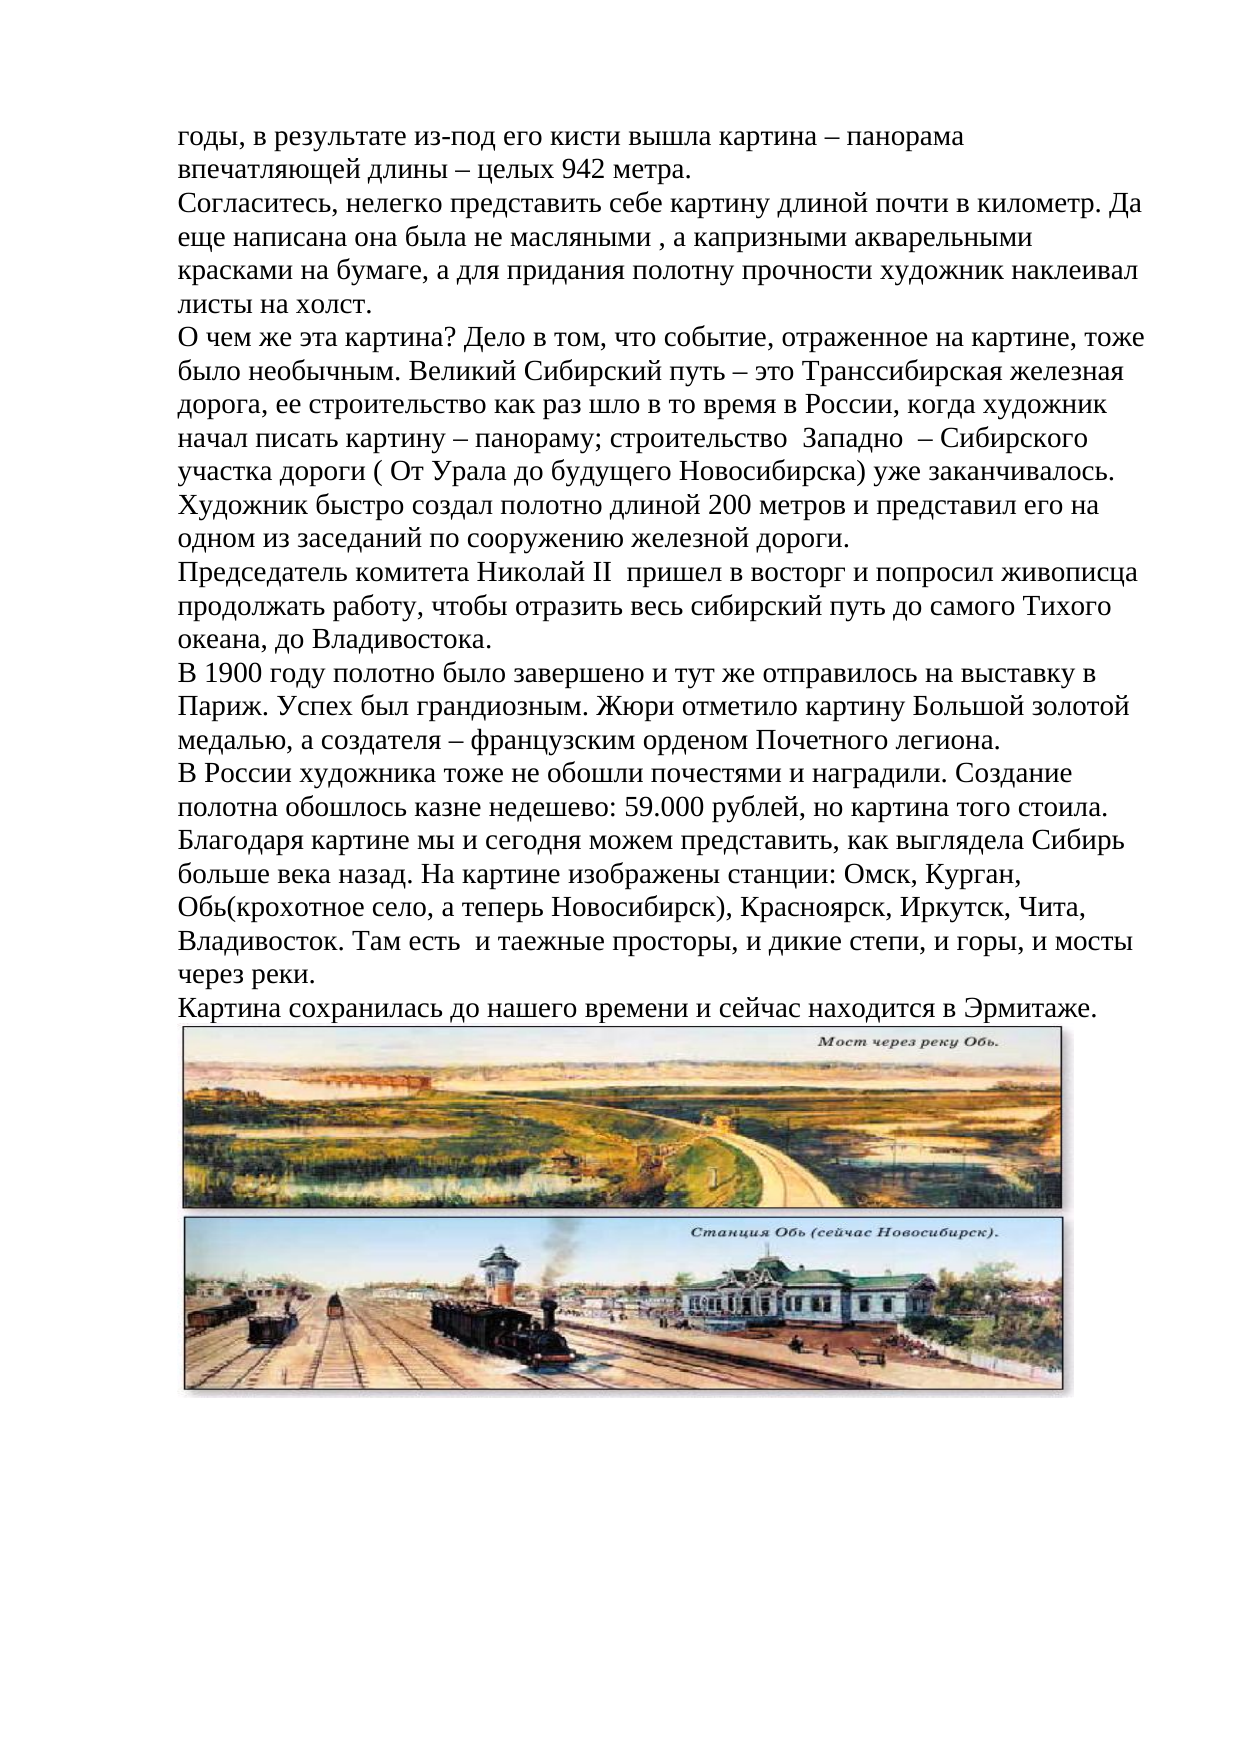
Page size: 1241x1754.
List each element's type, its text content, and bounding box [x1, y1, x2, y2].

text Председатель комитета Николай II пришел в восторг и попросил живописца продолжать работу, чтобы отразить весь сибирский путь до самого Тихого океана, до Владивостока. [177, 554, 1152, 655]
text В 1900 году полотно было завершено и тут же отправилось на выставку в Париж. Успех был грандиозным. Жюри отметило картину Большой золотой медалью, а создателя – французским орденом Почетного легиона. [177, 655, 1152, 755]
text Художник быстро создал полотно длиной 200 метров и представил его на одном из заседаний по сооружению железной дороги. [177, 487, 1152, 554]
text Благодаря картине мы и сегодня можем представить, как выглядела Сибирь больше века назад. На картине изображены станции: Омск, Курган, Обь(крохотное село, а теперь Новосибирск), Красноярск, Иркутск, Чита, Владивосток. Там есть и таежные просторы, и дикие степи, и горы, и мосты через реки. [177, 822, 1152, 990]
text В России художника тоже не обошли почестями и наградили. Создание полотна обошлось казне недешево: 59.000 рублей, но картина того стоила. [177, 755, 1152, 822]
text Картина сохранилась до нашего времени и сейчас находится в Эрмитаже. [177, 990, 1152, 1024]
picture [177, 1023, 1074, 1398]
text О чем же эта картина? Дело в том, что событие, отраженное на картине, тоже было необычным. Великий Сибирский путь – это Транссибирская железная дорога, ее строительство как раз шло в то время в России, когда художник начал писать картину – панораму; строительство Западно – Сибирского участка дороги ( От Урала до будущего Новосибирска) уже заканчивалось. [177, 319, 1152, 487]
text Согласитесь, нелегко представить себе картину длиной почти в километр. Да еще написана она была не масляными , а капризными акварельными красками на бумаге, а для придания полотну прочности художник наклеивал листы на холст. [177, 185, 1152, 319]
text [177, 118, 1152, 185]
